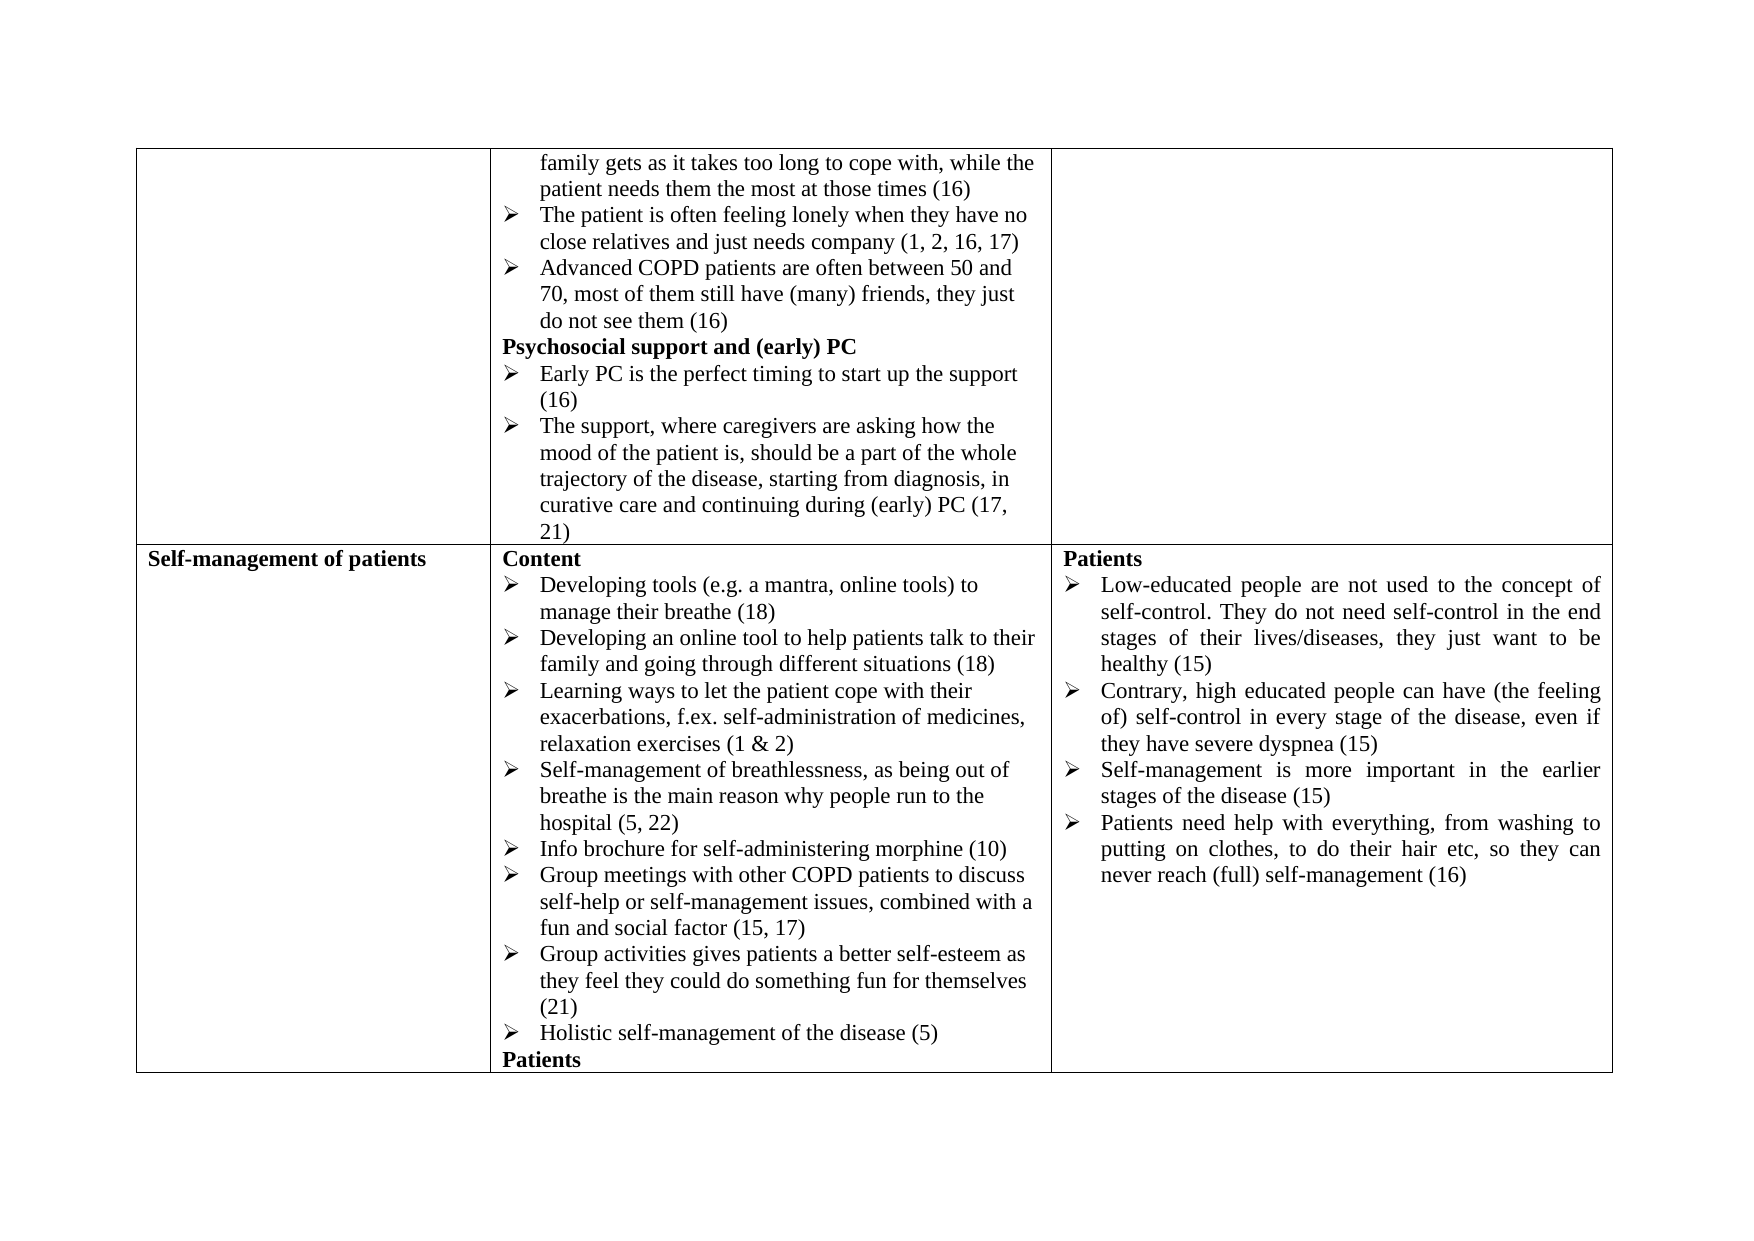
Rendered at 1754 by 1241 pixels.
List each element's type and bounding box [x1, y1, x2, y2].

table_cell [491, 149, 1051, 544]
table_cell [1052, 149, 1612, 544]
table_cell [137, 149, 490, 544]
table_cell [1052, 545, 1612, 1072]
table_cell [491, 545, 1051, 1072]
table_cell [137, 545, 490, 1072]
